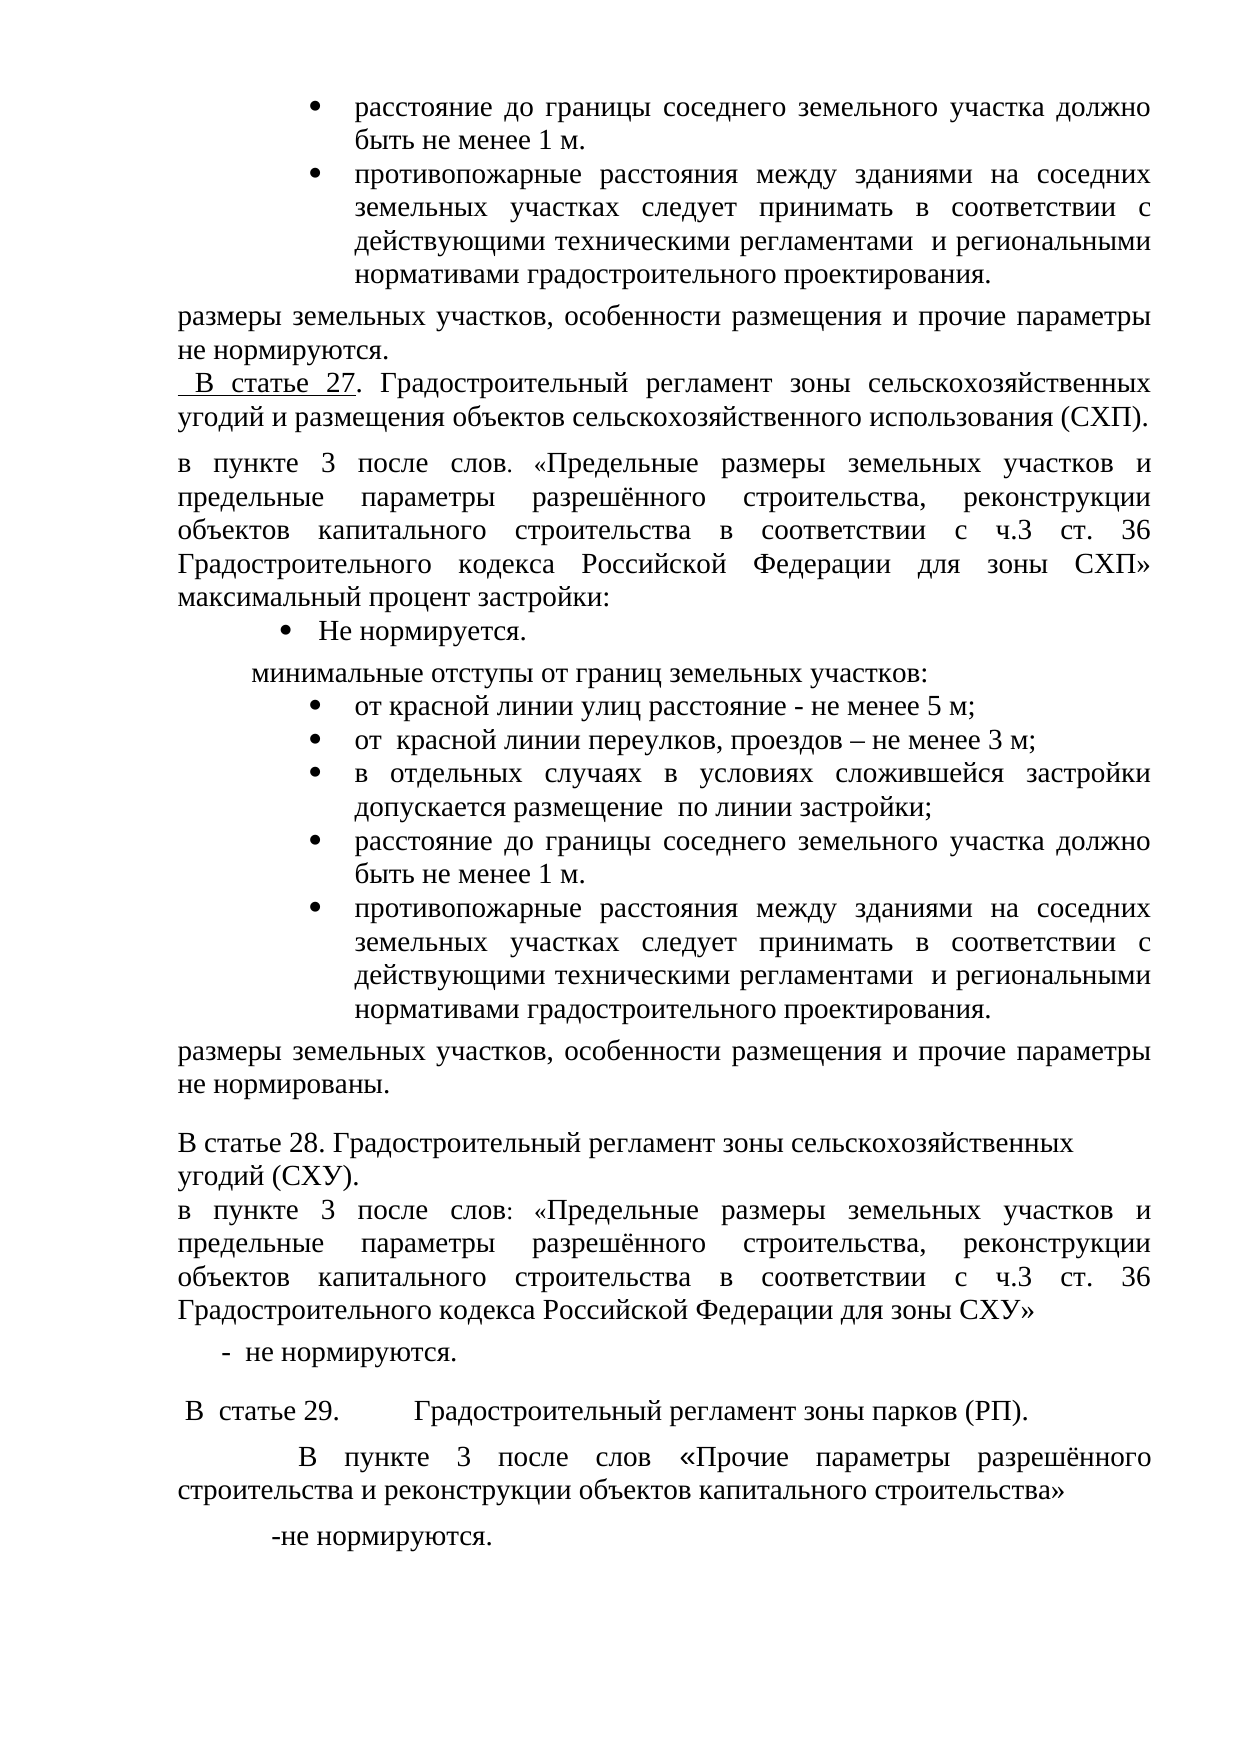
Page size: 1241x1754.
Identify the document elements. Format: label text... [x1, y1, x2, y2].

list противопожарные расстояния между зданиями на соседних земельных участках следует принимать в соответствии с действующими техническими регламентами и региональными нормативами градостроительного проектирования. [310, 156, 1152, 290]
list от красной линии улиц расстояние - не менее 5 м; [310, 688, 1152, 722]
list В статье 28. Градостроительный регламент зоны сельскохозяйственных угодий (СХУ). [177, 1125, 1152, 1192]
text размеры земельных участков, особенности размещения и прочие параметры не нормированы. [177, 1033, 1152, 1100]
text - не нормируются. [177, 1334, 1152, 1368]
list противопожарные расстояния между зданиями на соседних земельных участках следует принимать в соответствии с действующими техническими регламентами и региональными нормативами градостроительного проектирования. [310, 890, 1152, 1024]
list Не нормируется. [281, 613, 1152, 646]
text размеры земельных участков, особенности размещения и прочие параметры не нормируются. [177, 298, 1152, 366]
list расстояние до границы соседнего земельного участка должно быть не менее 1 м. [310, 823, 1152, 890]
text в пункте 3 после слов: «Предельные размеры земельных участков и предельные параметры разрешённого строительства, реконструкции объектов капитального строительства в соответствии с ч.3 ст. 36 Градостроительного кодекса Российской Федерации для зоны СХУ» [177, 1192, 1152, 1326]
text В статье 27. Градостроительный регламент зоны сельскохозяйственных угодий и размещения объектов сельскохозяйственного использования (СХП). [177, 366, 1152, 433]
text -не нормируются. [177, 1518, 1152, 1552]
text в пункте 3 после слов. «Предельные размеры земельных участков и предельные параметры разрешённого строительства, реконструкции объектов капитального строительства в соответствии с ч.3 ст. 36 Градостроительного кодекса Российской Федерации для зоны СХП» максимальный процент застройки: [177, 445, 1152, 613]
list расстояние до границы соседнего земельного участка должно быть не менее 1 м. [310, 89, 1152, 156]
text минимальные отступы от границ земельных участков: [177, 655, 1152, 688]
list от красной линии переулков, проездов – не менее 3 м; [310, 722, 1152, 756]
text В пункте 3 после слов «Прочие параметры разрешённого строительства и реконструкции объектов капитального строительства» [177, 1439, 1152, 1506]
list В статье 29. Градостроительный регламент зоны парков (РП). [177, 1393, 1152, 1426]
list в отдельных случаях в условиях сложившейся застройки допускается размещение по линии застройки; [310, 756, 1152, 823]
